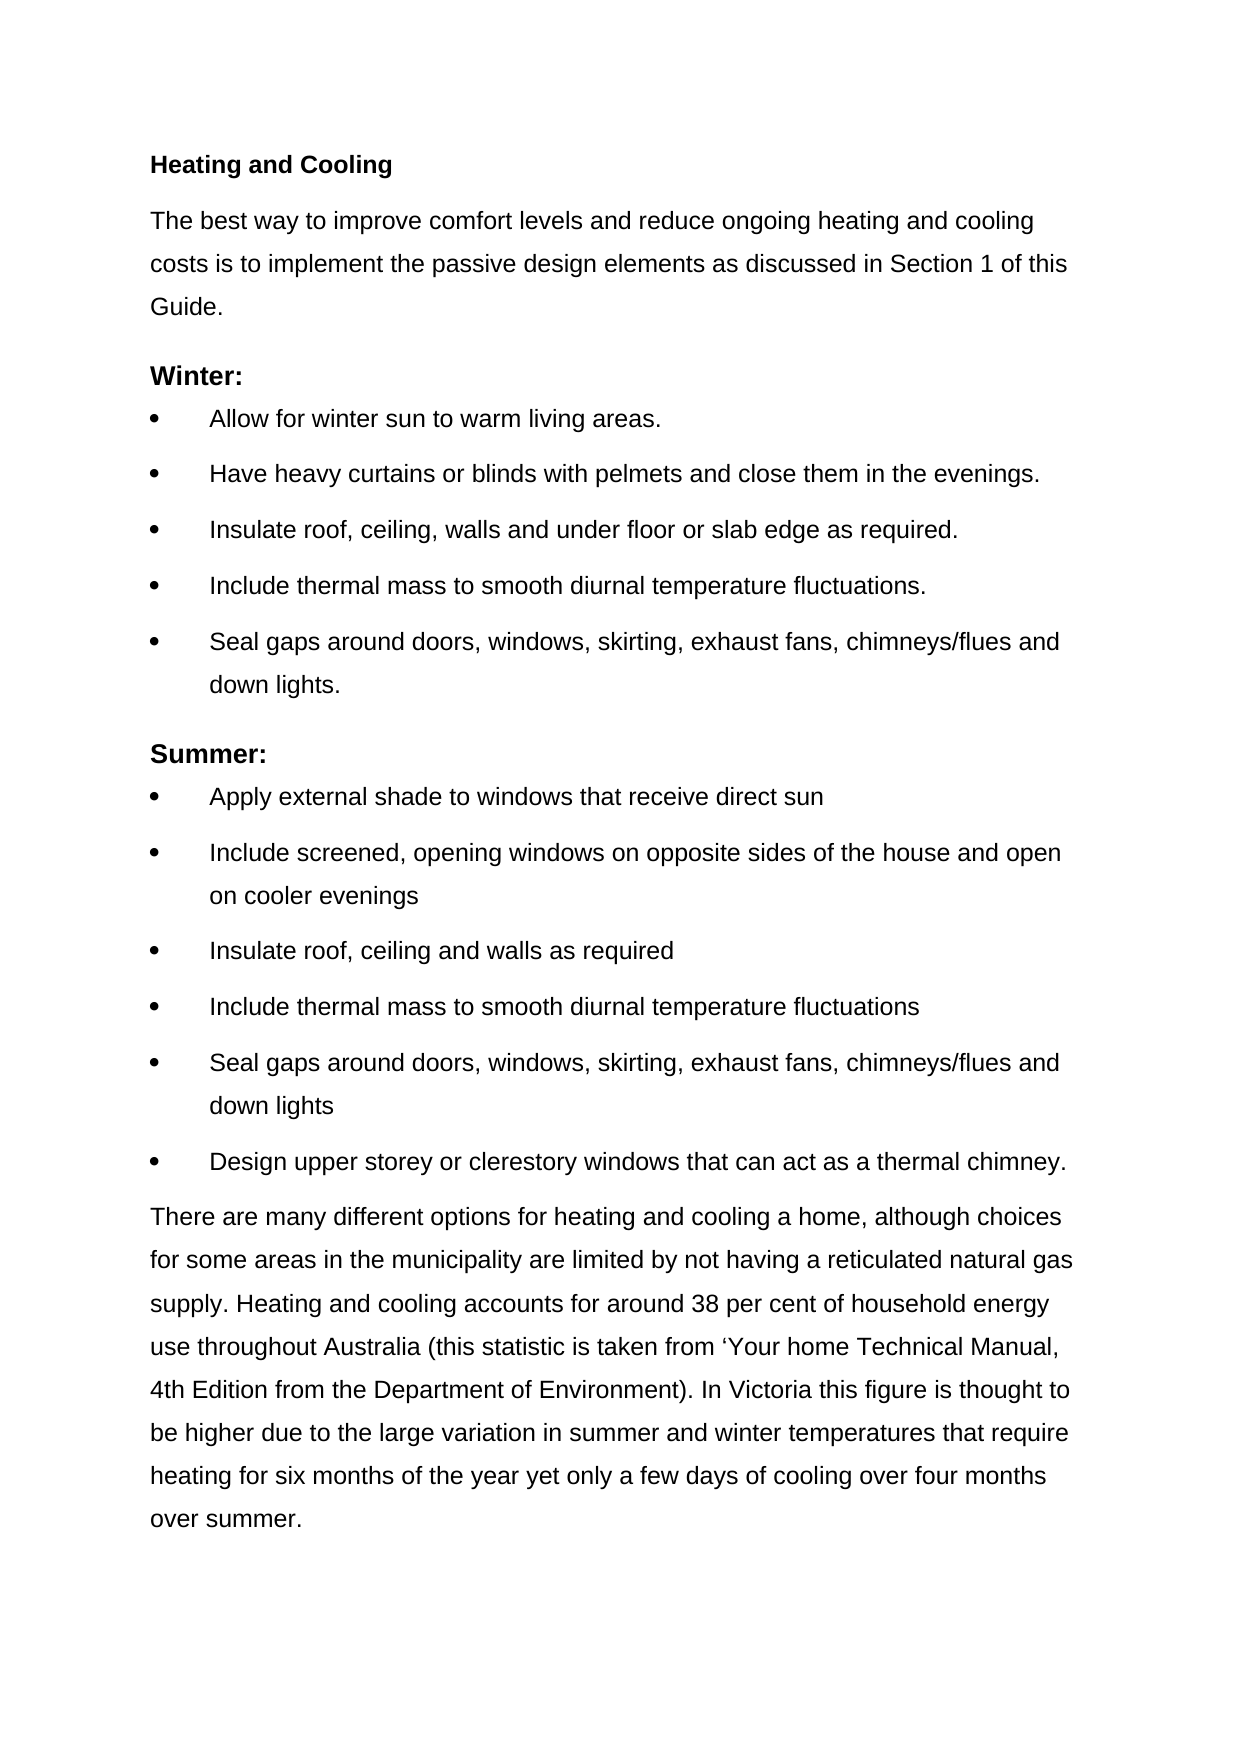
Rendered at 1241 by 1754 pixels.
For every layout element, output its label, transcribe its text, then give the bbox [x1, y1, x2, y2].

text The best way to improve comfort levels and reduce ongoing heating and cooling costs is to implement the passive design elements as discussed in Section 1 of this Guide. [150, 206, 1090, 321]
text There are many different options for heating and cooling a home, although choices for some areas in the municipality are limited by not having a reticulated natural gas supply. Heating and cooling accounts for around 38 per cent of household energy use throughout Australia (this statistic is taken from ‘Your home Technical Manual, 4th Edition from the Department of Environment). In Victoria this figure is thought to be higher due to the large variation in summer and winter temperatures that require heating for six months of the year yet only a few days of cooling over four months over summer. [150, 1202, 1090, 1533]
list Allow for winter sun to warm living areas. [150, 404, 1090, 433]
subtitle Winter: [150, 360, 1090, 391]
list Insulate roof, ceiling and walls as required [150, 936, 1090, 965]
list Seal gaps around doors, windows, skirting, exhaust fans, chimneys/flues and down lights [150, 1048, 1090, 1120]
list Have heavy curtains or blinds with pelmets and close them in the evenings. [150, 459, 1090, 488]
list Design upper storey or clerestory windows that can act as a thermal chimney. [150, 1147, 1090, 1176]
list Include screened, opening windows on opposite sides of the house and open on cooler evenings [150, 837, 1090, 909]
subtitle Summer: [150, 738, 1090, 769]
list Seal gaps around doors, windows, skirting, exhaust fans, chimneys/flues and down lights. [150, 627, 1090, 699]
subtitle Heating and Cooling [150, 150, 1090, 179]
list Include thermal mass to smooth diurnal temperature fluctuations. [150, 571, 1090, 600]
list Insulate roof, ceiling, walls and under floor or slab edge as required. [150, 515, 1090, 544]
list Include thermal mass to smooth diurnal temperature fluctuations [150, 992, 1090, 1021]
list Apply external shade to windows that receive direct sun [150, 782, 1090, 811]
